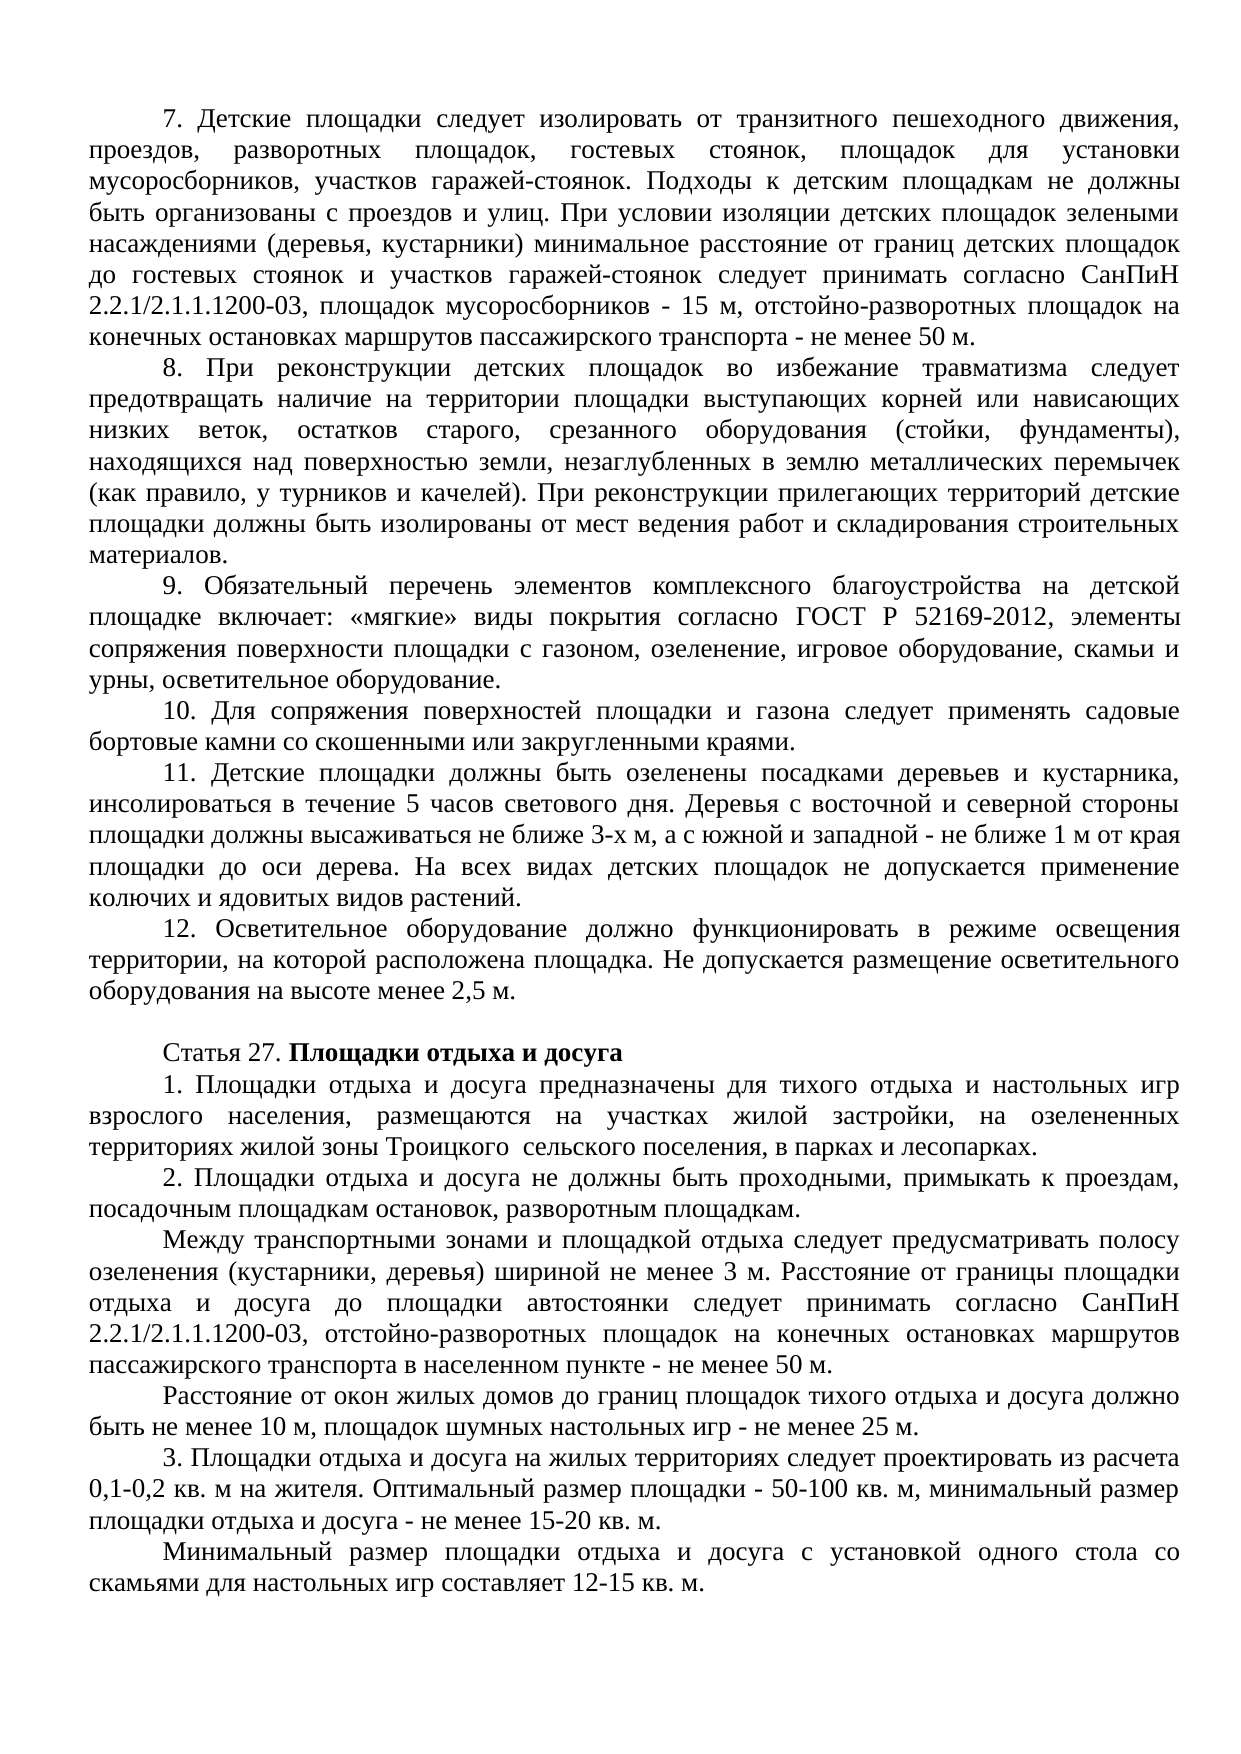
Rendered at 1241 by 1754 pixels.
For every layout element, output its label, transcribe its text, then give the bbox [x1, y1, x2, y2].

text 1. Площадки отдыха и досуга предназначены для тихого отдыха и настольных игр взрослого населения, размещаются на участках жилой застройки, на озелененных территориях жилой зоны Троицкого сельского поселения, в парках и лесопарках. [89, 1068, 1181, 1161]
text 12. Осветительное оборудование должно функционировать в режиме освещения территории, на которой расположена площадка. Не допускается размещение осветительного оборудования на высоте менее 2,5 м. [89, 912, 1181, 1005]
text 9. Обязательный перечень элементов комплексного благоустройства на детской площадке включает: «мягкие» виды покрытия согласно ГОСТ Р 52169-2012, элементы сопряжения поверхности площадки с газоном, озеленение, игровое оборудование, скамьи и урны, осветительное оборудование. [89, 569, 1181, 694]
text Между транспортными зонами и площадкой отдыха следует предусматривать полосу озеленения (кустарники, деревья) шириной не менее 3 м. Расстояние от границы площадки отдыха и досуга до площадки автостоянки следует принимать согласно СанПиН 2.2.1/2.1.1.1200-03, отстойно-разворотных площадок на конечных остановках маршрутов пассажирского транспорта в населенном пункте - не менее 50 м. [89, 1223, 1181, 1379]
text Статья 27. Площадки отдыха и досуга [89, 1037, 1181, 1068]
text 10. Для сопряжения поверхностей площадки и газона следует применять садовые бортовые камни со скошенными или закругленными краями. [89, 694, 1181, 756]
text 3. Площадки отдыха и досуга на жилых территориях следует проектировать из расчета 0,1-0,2 кв. м на жителя. Оптимальный размер площадки - 50-100 кв. м, минимальный размер площадки отдыха и досуга - не менее 15-20 кв. м. [89, 1441, 1181, 1535]
text 8. При реконструкции детских площадок во избежание травматизма следует предотвращать наличие на территории площадки выступающих корней или нависающих низких веток, остатков старого, срезанного оборудования (стойки, фундаменты), находящихся над поверхностью земли, незаглубленных в землю металлических перемычек (как правило, у турников и качелей). При реконструкции прилегающих территорий детские площадки должны быть изолированы от мест ведения работ и складирования строительных материалов. [89, 351, 1181, 569]
text Минимальный размер площадки отдыха и досуга с установкой одного стола со скамьями для настольных игр составляет 12-15 кв. м. [89, 1535, 1181, 1597]
text 11. Детские площадки должны быть озеленены посадками деревьев и кустарника, инсолироваться в течение 5 часов светового дня. Деревья с восточной и северной стороны площадки должны высаживаться не ближе 3-х м, а с южной и западной - не ближе 1 м от края площадки до оси дерева. На всех видах детских площадок не допускается применение колючих и ядовитых видов растений. [89, 756, 1181, 912]
text 7. Детские площадки следует изолировать от транзитного пешеходного движения, проездов, разворотных площадок, гостевых стоянок, площадок для установки мусоросборников, участков гаражей-стоянок. Подходы к детским площадкам не должны быть организованы с проездов и улиц. При условии изоляции детских площадок зелеными насаждениями (деревья, кустарники) минимальное расстояние от границ детских площадок до гостевых стоянок и участков гаражей-стоянок следует принимать согласно СанПиН 2.2.1/2.1.1.1200-03, площадок мусоросборников - 15 м, отстойно-разворотных площадок на конечных остановках маршрутов пассажирского транспорта - не менее 50 м. [89, 102, 1181, 351]
text 2. Площадки отдыха и досуга не должны быть проходными, примыкать к проездам, посадочным площадкам остановок, разворотным площадкам. [89, 1161, 1181, 1223]
text Расстояние от окон жилых домов до границ площадок тихого отдыха и досуга должно быть не менее 10 м, площадок шумных настольных игр - не менее 25 м. [89, 1379, 1181, 1441]
